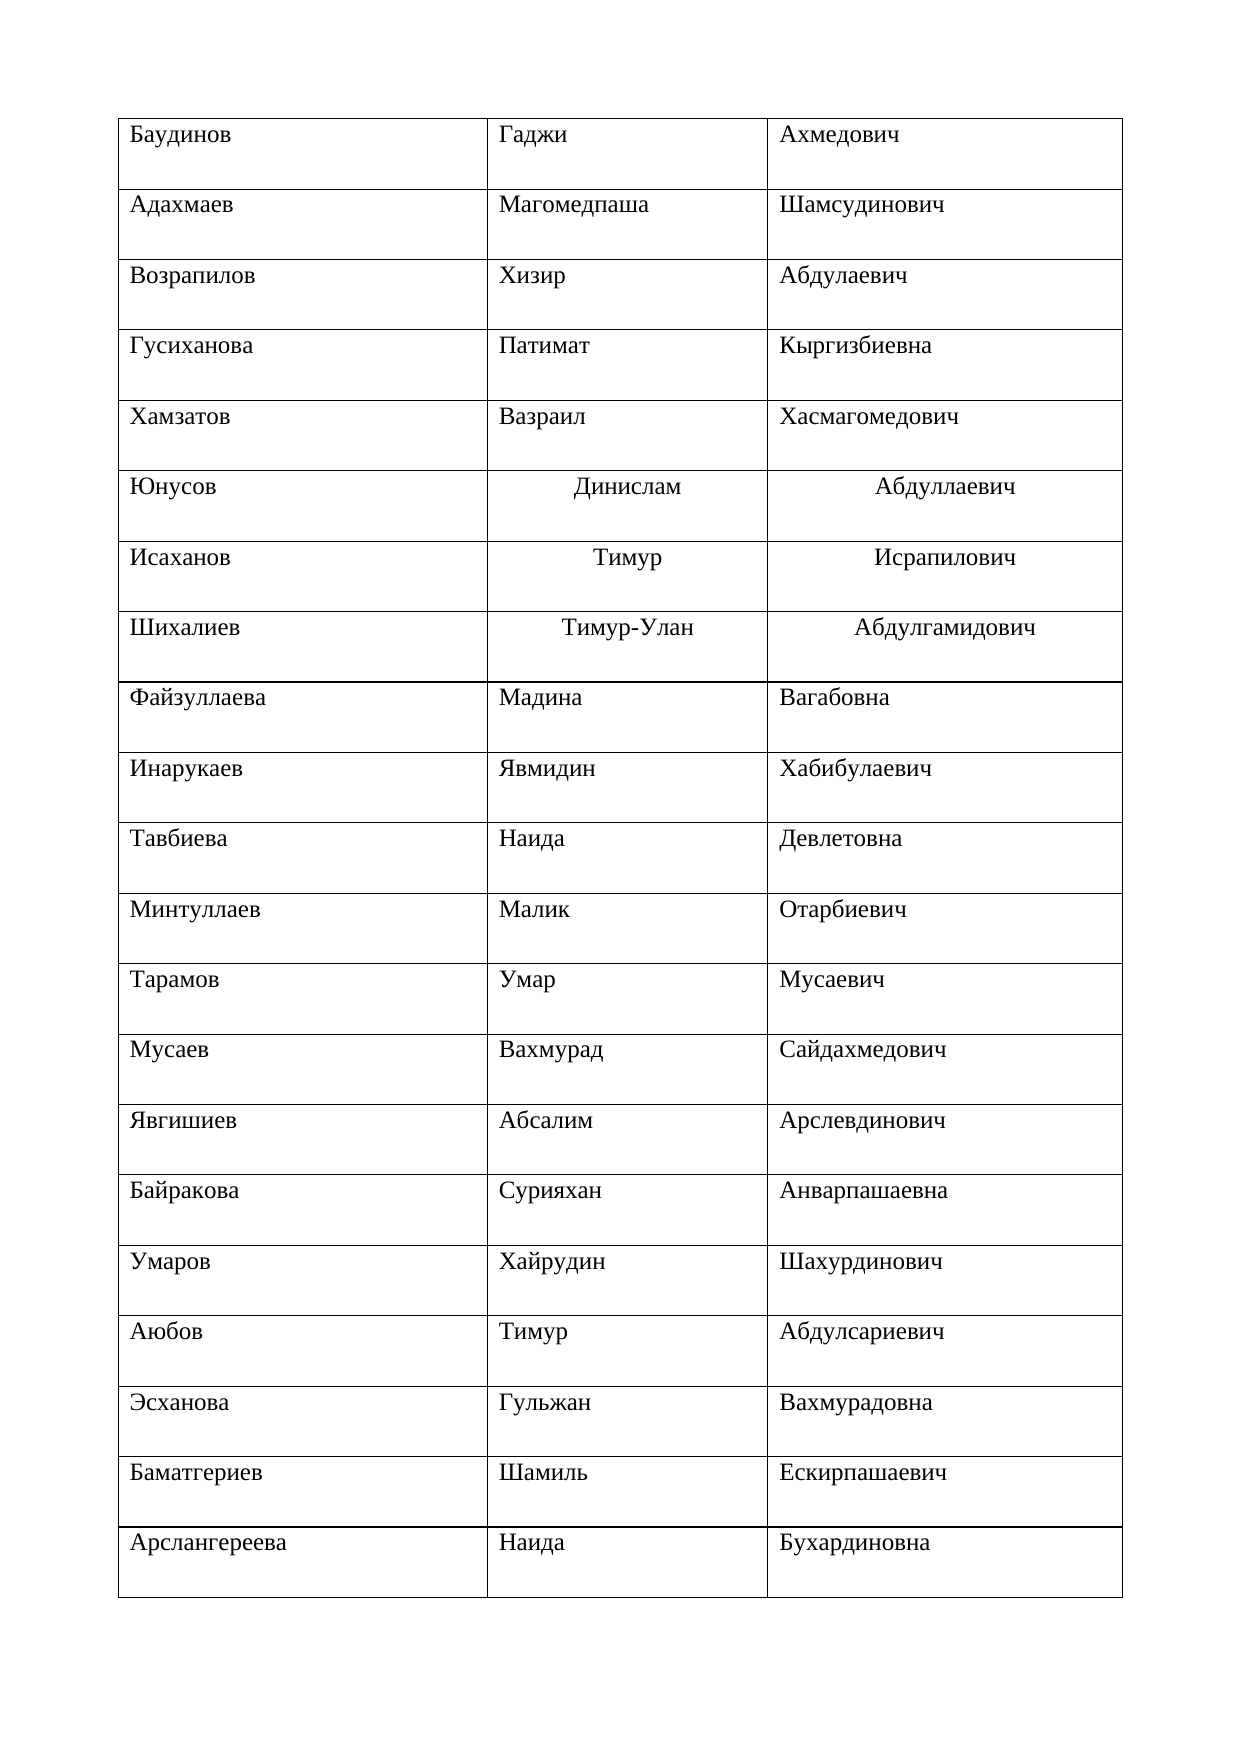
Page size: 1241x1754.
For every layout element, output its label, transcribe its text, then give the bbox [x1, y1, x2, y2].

table_cell Девлетовна [768, 823, 1122, 893]
table_cell Отарбиевич [768, 894, 1122, 963]
table_cell Сурияхан [488, 1175, 767, 1245]
table_cell Явмидин [488, 753, 767, 822]
table_cell Мадина [488, 683, 767, 752]
table_cell Абдулаевич [768, 260, 1122, 329]
table_cell Шихалиев [119, 612, 487, 681]
table_cell Тавбиева [119, 823, 487, 893]
table_cell Шамсудинович [768, 190, 1122, 259]
table_cell Явгишиев [119, 1105, 487, 1174]
table_cell Юнусов [119, 471, 487, 541]
table_cell Кыргизбиевна [768, 330, 1122, 400]
table_cell Вагабовна [768, 683, 1122, 752]
table_cell Вахмурад [488, 1035, 767, 1104]
table_cell Адахмаев [119, 190, 487, 259]
table_cell Динислам [488, 471, 767, 541]
table_cell Хайрудин [488, 1246, 767, 1315]
table_cell Анварпашаевна [768, 1175, 1122, 1245]
table_cell Хасмагомедович [768, 401, 1122, 470]
table_cell Исрапилович [768, 542, 1122, 611]
table_cell Малик [488, 894, 767, 963]
table_cell Арслевдинович [768, 1105, 1122, 1174]
table_cell Бухардиновна [768, 1528, 1122, 1597]
table_cell Наида [488, 1528, 767, 1597]
table_cell Гульжан [488, 1387, 767, 1456]
table_cell Баматгериев [119, 1457, 487, 1526]
table_cell Наида [488, 823, 767, 893]
table_cell Магомедпаша [488, 190, 767, 259]
table_cell Файзуллаева [119, 683, 487, 752]
table_cell Шамиль [488, 1457, 767, 1526]
table_cell Инарукаев [119, 753, 487, 822]
table_cell Арслангереева [119, 1528, 487, 1597]
table_cell Возрапилов [119, 260, 487, 329]
table_cell Гусиханова [119, 330, 487, 400]
table_cell Ахмедович [768, 119, 1122, 188]
table_cell Абдулсариевич [768, 1316, 1122, 1386]
table_cell Эсханова [119, 1387, 487, 1456]
table_cell Тимур [488, 542, 767, 611]
table_cell Мусаев [119, 1035, 487, 1104]
table_cell Баудинов [119, 119, 487, 188]
table_cell Сайдахмедович [768, 1035, 1122, 1104]
table_cell Гаджи [488, 119, 767, 188]
table_cell Байракова [119, 1175, 487, 1245]
table_cell Патимат [488, 330, 767, 400]
table_cell Ескирпашаевич [768, 1457, 1122, 1526]
table_cell Тимур-Улан [488, 612, 767, 681]
table_cell Умаров [119, 1246, 487, 1315]
table_cell Исаханов [119, 542, 487, 611]
table_cell Хизир [488, 260, 767, 329]
table_cell Минтуллаев [119, 894, 487, 963]
table_cell Вахмурадовна [768, 1387, 1122, 1456]
table_cell Абсалим [488, 1105, 767, 1174]
table_cell Хамзатов [119, 401, 487, 470]
table_cell Тарамов [119, 964, 487, 1033]
table_cell Умар [488, 964, 767, 1033]
table_cell Хабибулаевич [768, 753, 1122, 822]
table_cell Вазраил [488, 401, 767, 470]
table_cell Аюбов [119, 1316, 487, 1386]
table_cell Мусаевич [768, 964, 1122, 1033]
table_cell Абдуллаевич [768, 471, 1122, 541]
table_cell Тимур [488, 1316, 767, 1386]
table_cell Шахурдинович [768, 1246, 1122, 1315]
table_cell Абдулгамидович [768, 612, 1122, 681]
